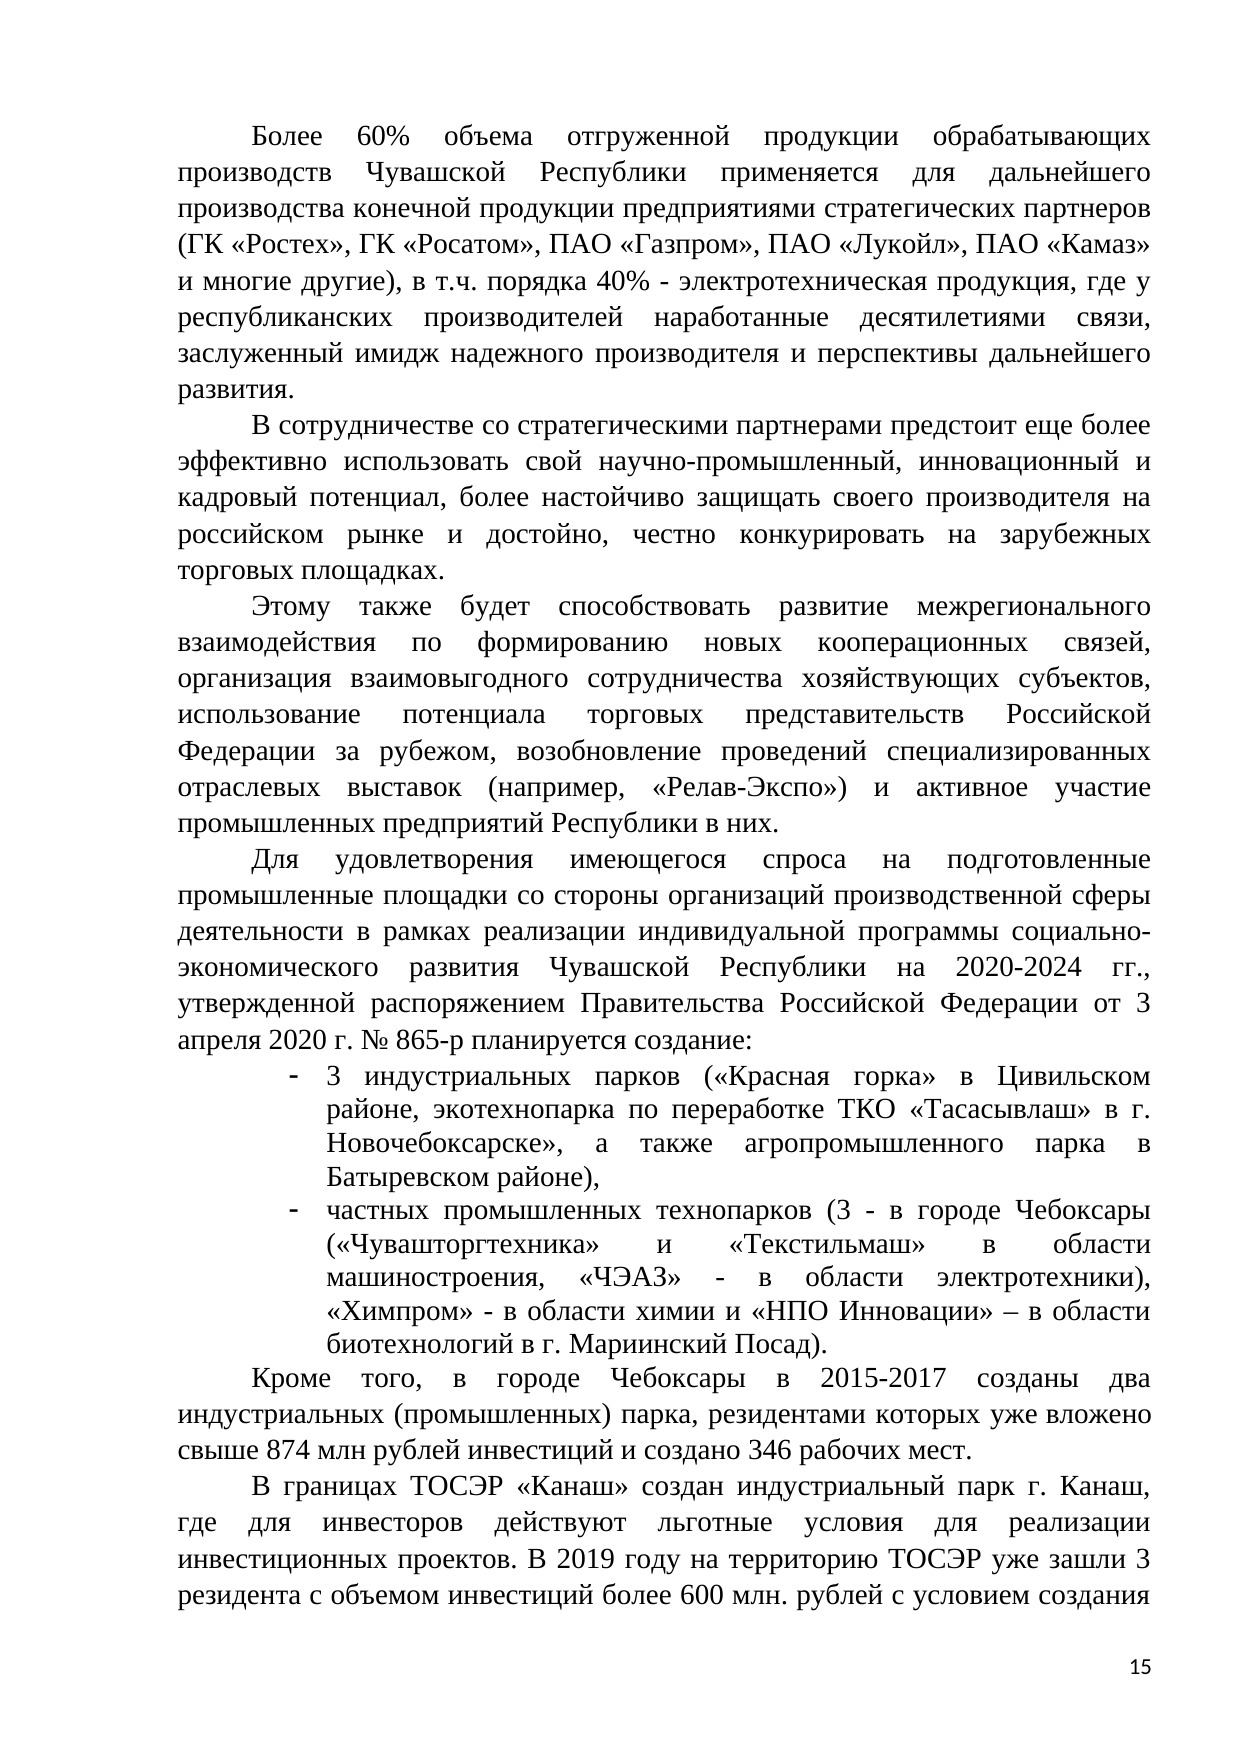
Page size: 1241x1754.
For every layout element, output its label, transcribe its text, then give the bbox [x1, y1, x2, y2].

text Для удовлетворения имеющегося спроса на подготовленные промышленные площадки со стороны организаций производственной сферы деятельности в рамках реализации индивидуальной программы социально-экономического развития Чувашской Республики на 2020-2024 гг., утвержденной распоряжением Правительства Российской Федерации от 3 апреля 2020 г. № 865-р планируется создание: [177, 841, 1152, 1055]
list 3 индустриальных парков («Красная горка» в Цивильском районе, экотехнопарка по переработке ТКО «Тасасывлаш» в г. Новочебоксарске», а также агропромышленного парка в Батыревском районе), [288, 1058, 1152, 1192]
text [177, 1468, 1152, 1610]
text Более 60% объема отгруженной продукции обрабатывающих производств Чувашской Республики применяется для дальнейшего производства конечной продукции предприятиями стратегических партнеров (ГК «Ростех», ГК «Росатом», ПАО «Газпром», ПАО «Лукойл», ПАО «Камаз» и многие другие), в т.ч. порядка 40% - электротехническая продукция, где у республиканских производителей наработанные десятилетиями связи, заслуженный имидж надежного производителя и перспективы дальнейшего развития. [177, 118, 1152, 405]
text Этому также будет способствовать развитие межрегионального взаимодействия по формированию новых кооперационных связей, организация взаимовыгодного сотрудничества хозяйствующих субъектов, использование потенциала торговых представительств Российской Федерации за рубежом, возобновление проведений специализированных отраслевых выставок (например, «Релав-Экспо») и активное участие промышленных предприятий Республики в них. [177, 588, 1152, 838]
text В сотрудничестве со стратегическими партнерами предстоит еще более эффективно использовать свой научно-промышленный, инновационный и кадровый потенциал, более настойчиво защищать своего производителя на российском рынке и достойно, честно конкурировать на зарубежных торговых площадках. [177, 407, 1152, 585]
list частных промышленных технопарков (3 - в городе Чебоксары («Чувашторгтехника» и «Текстильмаш» в области машиностроения, «ЧЭАЗ» - в области электротехники), «Химпром» - в области химии и «НПО Инновации» – в области биотехнологий в г. Мариинский Посад). [288, 1192, 1152, 1360]
text Кроме того, в городе Чебоксары в 2015-2017 созданы два индустриальных (промышленных) парка, резидентами которых уже вложено свыше 874 млн рублей инвестиций и создано 346 рабочих мест. [177, 1360, 1152, 1466]
